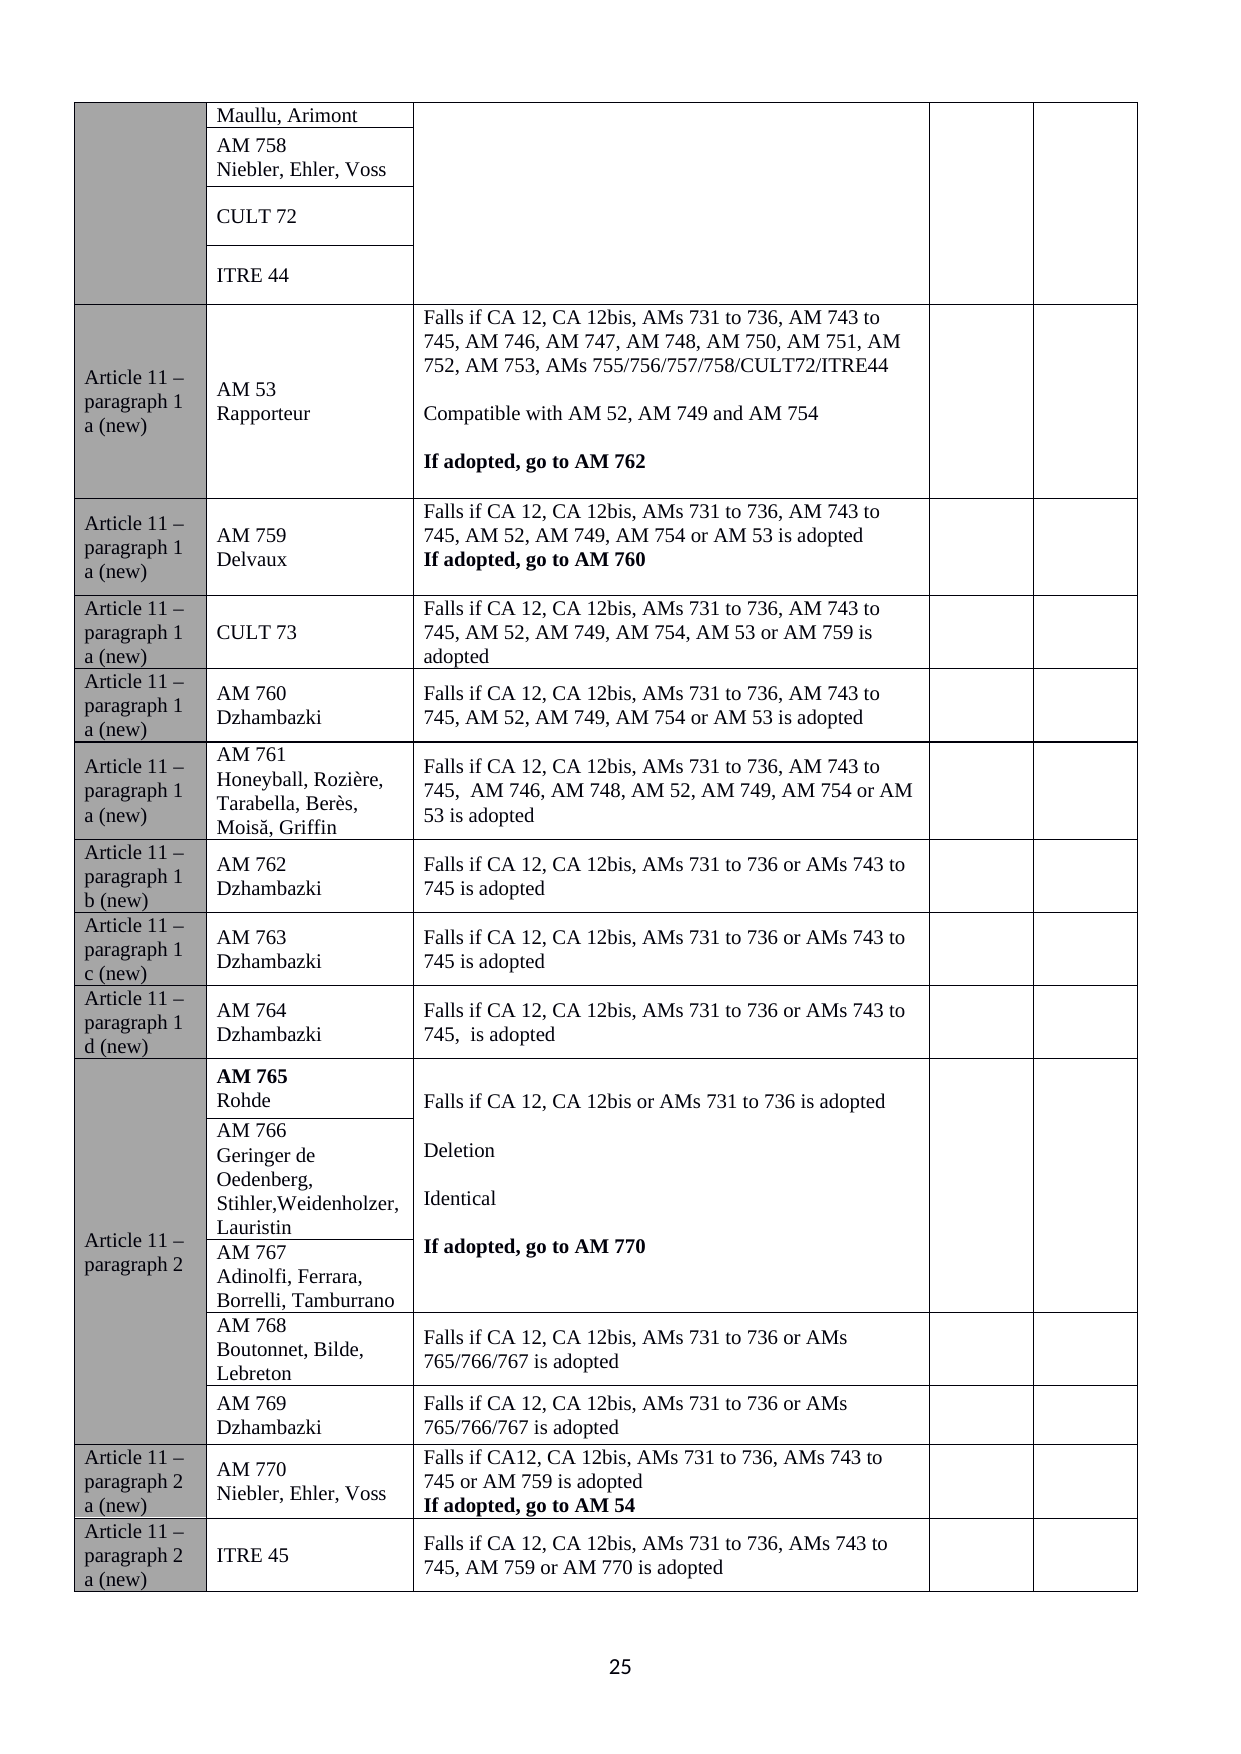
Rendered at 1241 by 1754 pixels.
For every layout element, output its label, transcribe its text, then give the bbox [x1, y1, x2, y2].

table_cell Falls if CA12, CA 12bis, AMs 731 to 736, AMs 743 to 745 or AM 759 is adopted If adopted, go to AM 54 [414, 1445, 929, 1517]
table_cell AM 769 Dzhambazki [207, 1386, 413, 1444]
table_cell AM 767 Adinolfi, Ferrara, Borrelli, Tamburrano [207, 1240, 413, 1312]
table_cell AM 764 Dzhambazki [207, 986, 413, 1058]
table_cell [930, 1386, 1033, 1444]
table_cell Article 11 – paragraph 1 d (new) [75, 986, 206, 1058]
table_cell Falls if CA 12, CA 12bis, AMs 731 to 736 or AMs 743 to 745 is adopted [414, 840, 929, 912]
table_cell [930, 1313, 1033, 1385]
table_cell Article 11 – paragraph 1 a (new) [75, 596, 206, 668]
table_cell AM 762 Dzhambazki [207, 840, 413, 912]
table_cell [1034, 596, 1137, 668]
table_cell ITRE 44 [207, 246, 413, 304]
table_cell AM 765 Rohde [207, 1059, 413, 1117]
table_cell Article 11 – paragraph 1 c (new) [75, 913, 206, 985]
table_cell Falls if CA 12, CA 12bis, AMs 731 to 736, AMs 743 to 745, AM 759 or AM 770 is adopted [414, 1519, 929, 1591]
table_cell Article 11 – paragraph 1 a (new) [75, 669, 206, 741]
table_cell Article 11 – paragraph 2 a (new) [75, 1445, 206, 1517]
table_cell Falls if CA 12, CA 12bis, AMs 731 to 736 or AMs 765/766/767 is adopted [414, 1386, 929, 1444]
table_cell [930, 1519, 1033, 1591]
table_cell [1034, 913, 1137, 985]
table_cell [930, 743, 1033, 839]
table_cell [930, 669, 1033, 741]
table_cell [930, 1445, 1033, 1517]
table_cell Falls if CA 12, CA 12bis, AMs 731 to 736, AM 743 to 745, AM 746, AM 747, AM 748, AM 750, AM 751, AM 752, AM 753, AMs 755/756/757/758/CULT72/ITRE44 Compatible with AM 52, AM 749 and AM 754 If adopted, go to AM 762 [414, 305, 929, 498]
table_cell [1034, 669, 1137, 741]
table_cell [1034, 1313, 1137, 1385]
table_cell [1034, 986, 1137, 1058]
table_cell Article 11 – paragraph 1 b (new) [75, 840, 206, 912]
table_cell [930, 1059, 1033, 1312]
table_cell Falls if CA 12, CA 12bis or AMs 731 to 736 is adopted Deletion Identical If adopted, go to AM 770 [414, 1059, 929, 1312]
table_cell Falls if CA 12, CA 12bis, AMs 731 to 736, AM 743 to 745, AM 52, AM 749, AM 754 or AM 53 is adopted If adopted, go to AM 760 [414, 499, 929, 595]
table_cell [930, 840, 1033, 912]
table_cell Article 11 – paragraph 2 [75, 1059, 206, 1444]
table_cell Falls if CA 12, CA 12bis, AMs 731 to 736, AM 743 to 745, AM 52, AM 749, AM 754, AM 53 or AM 759 is adopted [414, 596, 929, 668]
table_cell [930, 596, 1033, 668]
table_cell [1034, 743, 1137, 839]
table_cell ITRE 45 [207, 1519, 413, 1591]
table_cell Falls if CA 12, CA 12bis, AMs 731 to 736 or AMs 743 to 745, is adopted [414, 986, 929, 1058]
table_cell [930, 913, 1033, 985]
table_cell CULT 72 [207, 187, 413, 245]
table_cell [1034, 499, 1137, 595]
table_cell CULT 73 [207, 596, 413, 668]
table_cell [1034, 840, 1137, 912]
table_cell AM 770 Niebler, Ehler, Voss [207, 1445, 413, 1517]
table_cell Falls if CA 12, CA 12bis, AMs 731 to 736 or AMs 765/766/767 is adopted [414, 1313, 929, 1385]
table_cell AM 760 Dzhambazki [207, 669, 413, 741]
table_cell Article 11 – paragraph 2 a (new) [75, 1519, 206, 1591]
table_cell Article 11 – paragraph 1 a (new) [75, 743, 206, 839]
table_cell AM 759 Delvaux [207, 499, 413, 595]
table_cell AM 763 Dzhambazki [207, 913, 413, 985]
table_cell Article 11 – paragraph 1 a (new) [75, 305, 206, 498]
table_cell AM 758 Niebler, Ehler, Voss [207, 128, 413, 186]
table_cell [207, 103, 413, 127]
table_cell Falls if CA 12, CA 12bis, AMs 731 to 736, AM 743 to 745, AM 52, AM 749, AM 754 or AM 53 is adopted [414, 669, 929, 741]
table_cell AM 768 Boutonnet, Bilde, Lebreton [207, 1313, 413, 1385]
table_cell [1034, 1386, 1137, 1444]
table_cell [1034, 1519, 1137, 1591]
table_cell [930, 305, 1033, 498]
table_cell [1034, 1445, 1137, 1517]
table_cell AM 53 Rapporteur [207, 305, 413, 498]
table_cell AM 761 Honeyball, Rozière, Tarabella, Berès, Moisă, Griffin [207, 743, 413, 839]
table_cell Article 11 – paragraph 1 a (new) [75, 499, 206, 595]
table_cell Falls if CA 12, CA 12bis, AMs 731 to 736, AM 743 to 745, AM 746, AM 748, AM 52, AM 749, AM 754 or AM 53 is adopted [414, 743, 929, 839]
table_cell [930, 499, 1033, 595]
table_cell AM 766 Geringer de Oedenberg, Stihler,Weidenholzer, Lauristin [207, 1119, 413, 1239]
table_cell Falls if CA 12, CA 12bis, AMs 731 to 736 or AMs 743 to 745 is adopted [414, 913, 929, 985]
table_cell [1034, 305, 1137, 498]
table_cell [1034, 1059, 1137, 1312]
table_cell [930, 986, 1033, 1058]
